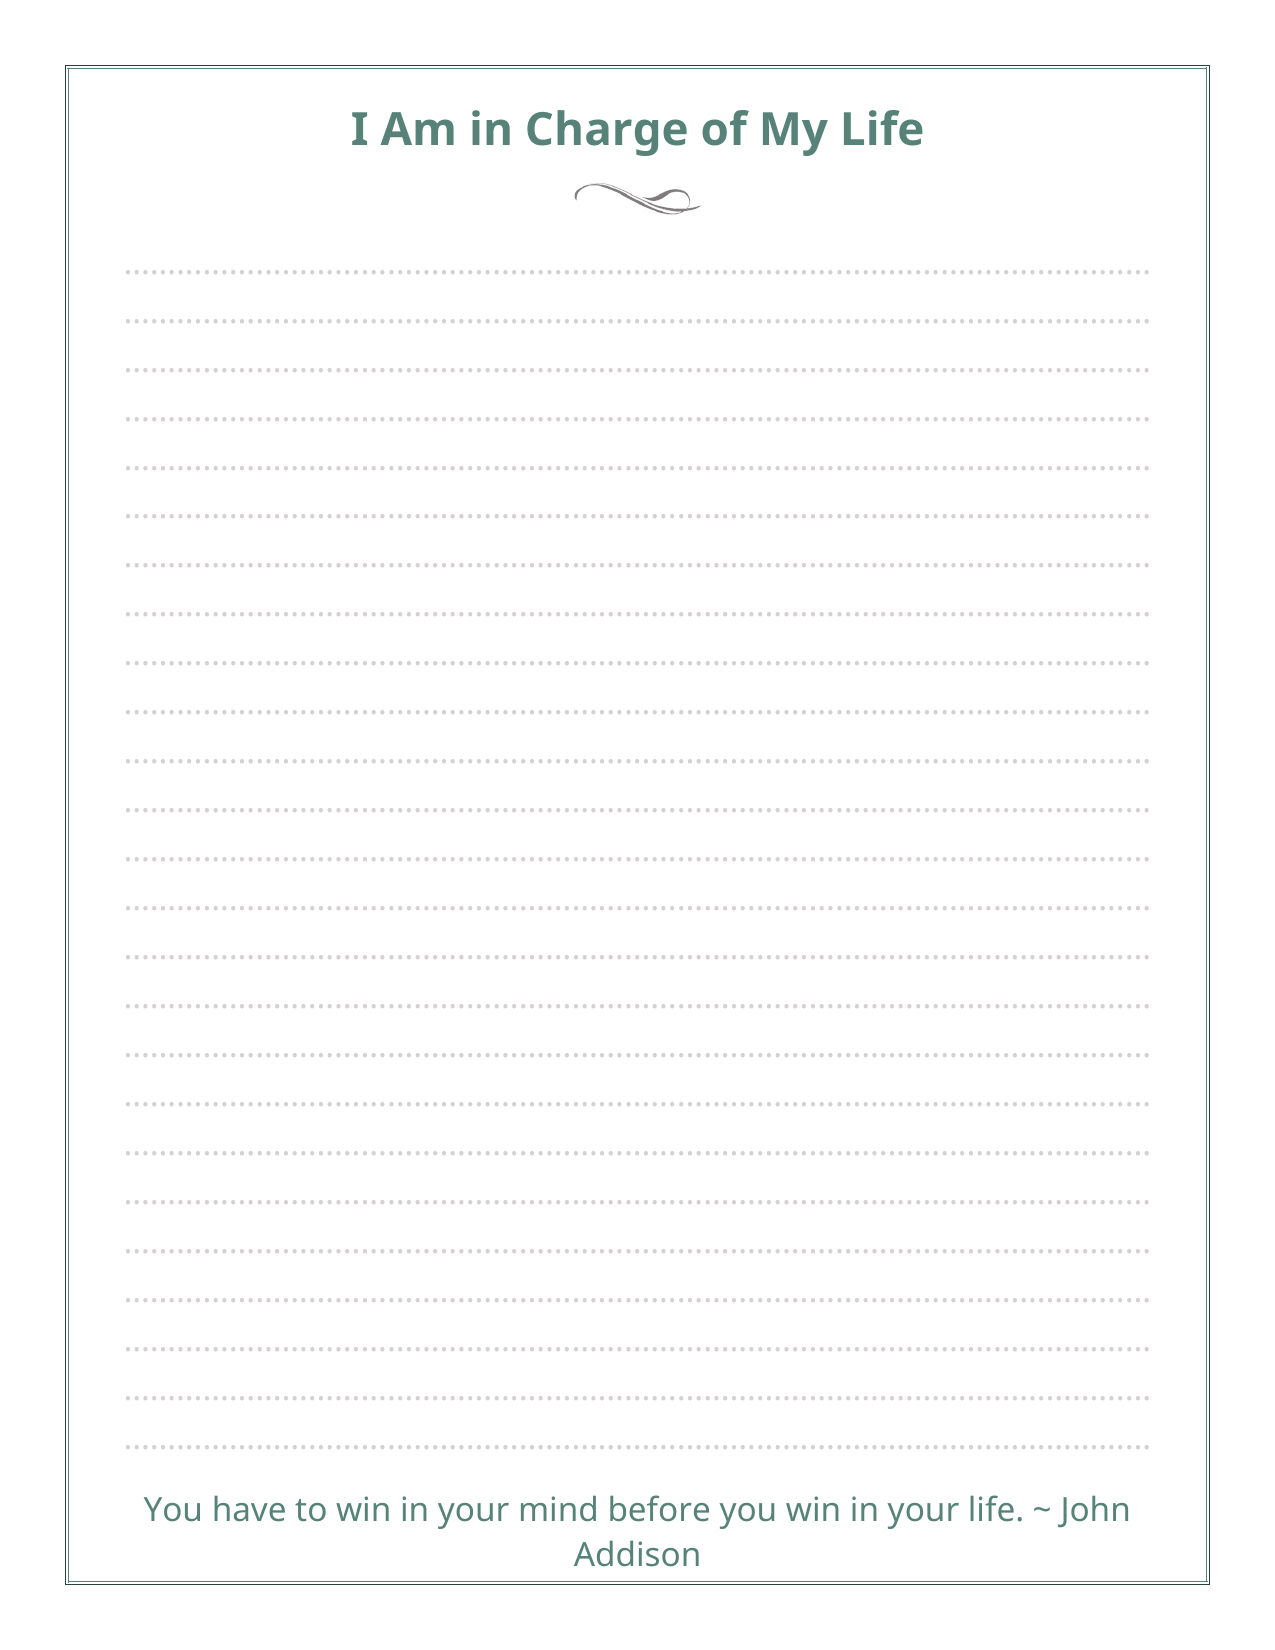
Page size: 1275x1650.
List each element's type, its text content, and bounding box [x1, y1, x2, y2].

text I Am in Charge of My Life [111, 111, 1164, 154]
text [111, 238, 1164, 1459]
picture [570, 179, 705, 220]
